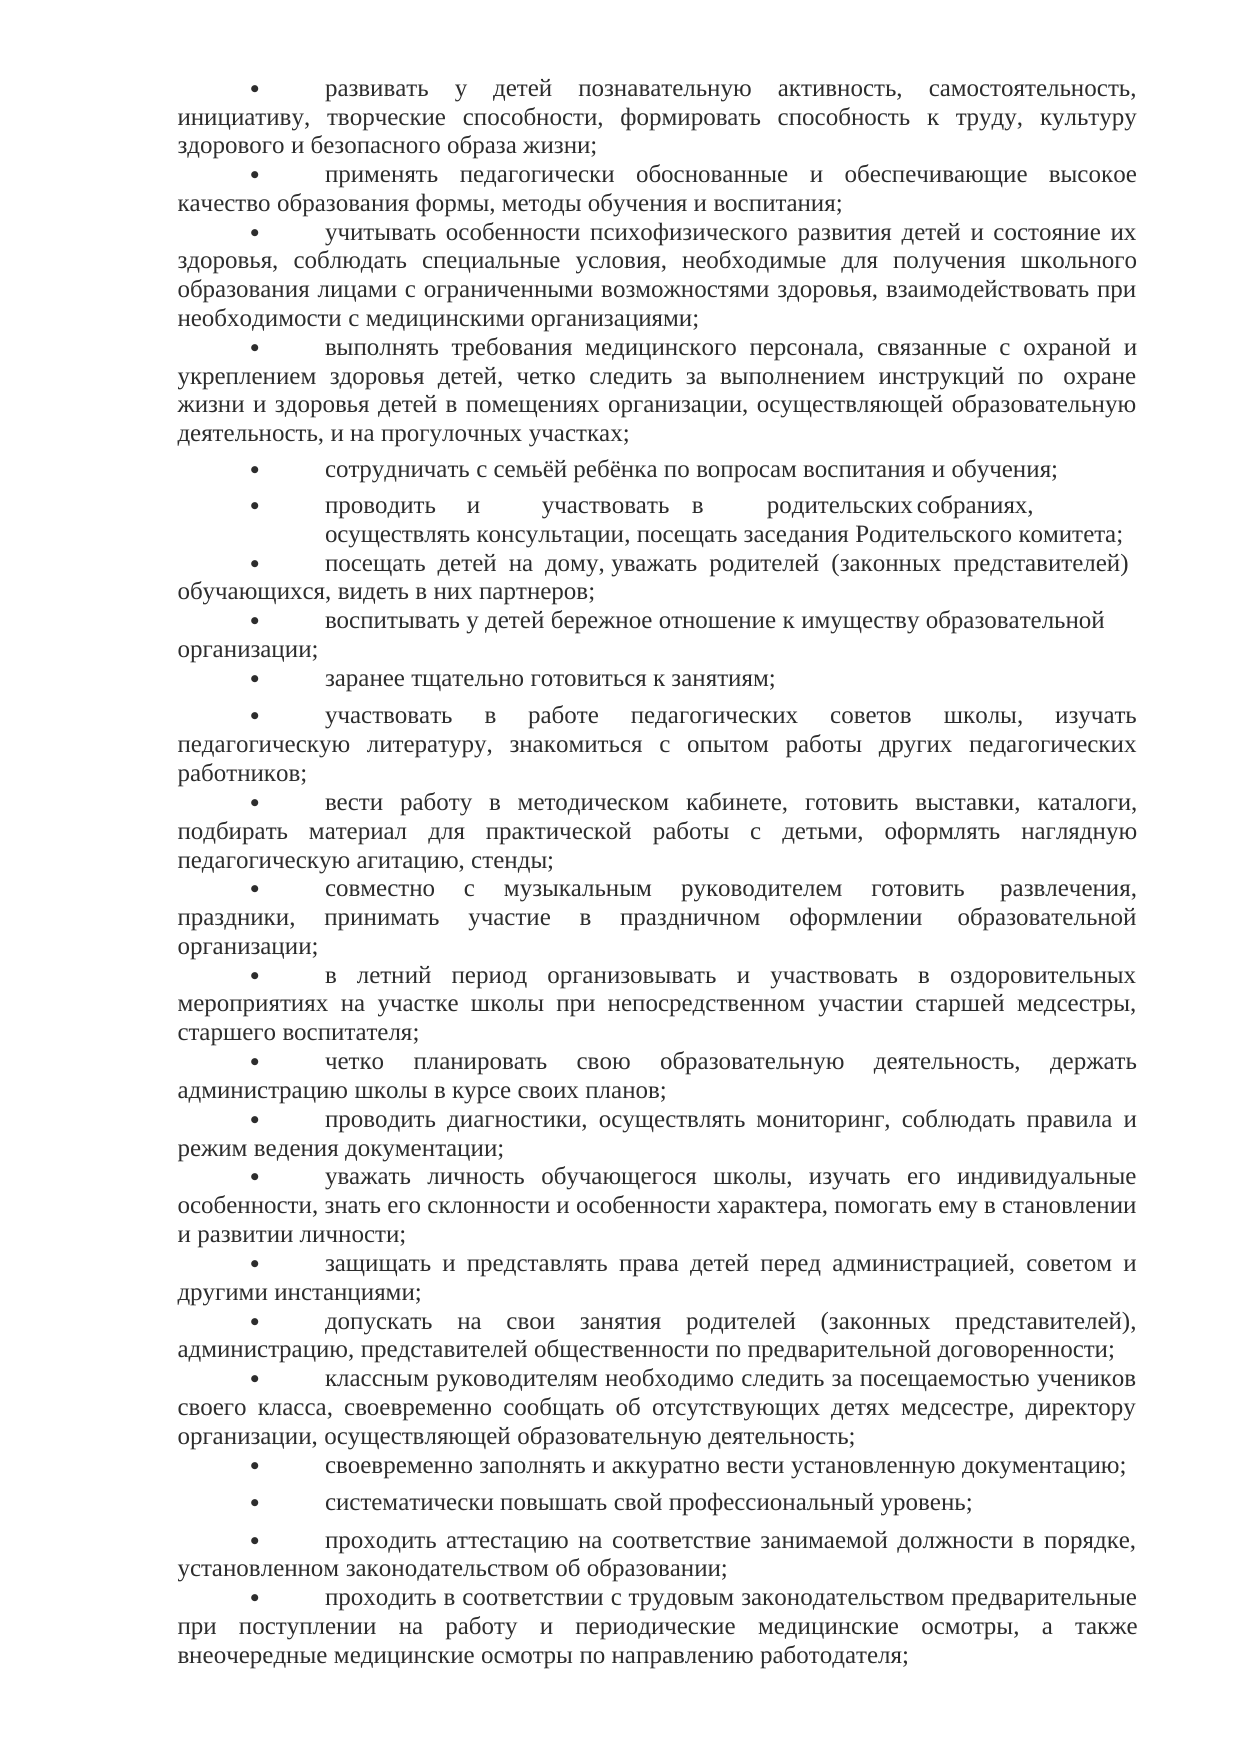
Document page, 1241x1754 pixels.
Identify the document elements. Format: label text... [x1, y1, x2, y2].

list применять педагогически обоснованные и обеспечивающие высокое качество образования формы, методы обучения и воспитания; [177, 159, 1137, 217]
list проходить аттестацию на соответствие занимаемой должности в порядке, установленном законодательством об образовании; [177, 1525, 1137, 1582]
list воспитывать у детей бережное отношение к имуществу образовательной организации; [177, 605, 1137, 663]
list участвовать в работе педагогических советов школы, изучать педагогическую литературу, знакомиться с опытом работы других педагогических работников; [177, 701, 1137, 787]
list развивать у детей познавательную активность, самостоятельность, инициативу, творческие способности, формировать способность к труду, культуру здорового и безопасного образа жизни; [177, 73, 1137, 159]
list сотрудничать с семьёй ребёнка по вопросам воспитания и обучения; [177, 454, 1137, 483]
list уважать личность обучающегося школы, изучать его индивидуальные особенности, знать его склонности и особенности характера, помогать ему в становлении и развитии личности; [177, 1161, 1137, 1248]
list вести работу в методическом кабинете, готовить выставки, каталоги, подбирать материал для практической работы с детьми, оформлять наглядную педагогическую агитацию, стенды; [177, 787, 1137, 873]
list четко планировать свою образовательную деятельность, держать администрацию школы в курсе своих планов; [177, 1046, 1137, 1104]
list проводить диагностики, осуществлять мониторинг, соблюдать правила и режим ведения документации; [177, 1104, 1138, 1161]
list учитывать особенности психофизического развития детей и состояние их здоровья, соблюдать специальные условия, необходимые для получения школьного образования лицами с ограниченными возможностями здоровья, взаимодействовать при необходимости с медицинскими организациями; [177, 217, 1137, 332]
list своевременно заполнять и аккуратно вести установленную документацию; [251, 1450, 1148, 1478]
list проводить и участвовать в родительских собраниях, осуществлять консультации, посещать заседания Родительского комитета; [177, 490, 1137, 547]
list защищать и представлять права детей перед администрацией, советом и другими инстанциями; [177, 1248, 1137, 1306]
list допускать на свои занятия родителей (законных представителей), администрацию, представителей общественности по предварительной договоренности; [177, 1306, 1137, 1363]
list заранее тщательно готовиться к занятиям; [251, 663, 1148, 692]
list проходить в соответствии с трудовым законодательством предварительные при поступлении на работу и периодические медицинские осмотры, а также внеочередные медицинские осмотры по направлению работодателя; [177, 1582, 1137, 1669]
list выполнять требования медицинского персонала, связанные с охраной и укреплением здоровья детей, четко следить за выполнением инструкций по охране жизни и здоровья детей в помещениях организации, осуществляющей образовательную деятельность, и на прогулочных участках; [177, 332, 1137, 447]
list классным руководителям необходимо следить за посещаемостью учеников своего класса, своевременно сообщать об отсутствующих детях медсестре, директору организации, осуществляющей образовательную деятельность; [177, 1363, 1137, 1449]
list систематически повышать свой профессиональный уровень; [251, 1487, 1148, 1516]
list совместно с музыкальным руководителем готовить развлечения, праздники, принимать участие в праздничном оформлении образовательной организации; [177, 873, 1137, 960]
list посещать детей на дому, уважать родителей (законных представителей) обучающихся, видеть в них партнеров; [177, 548, 1137, 605]
list в летний период организовывать и участвовать в оздоровительных мероприятиях на участке школы при непосредственном участии старшей медсестры, старшего воспитателя; [177, 960, 1137, 1046]
